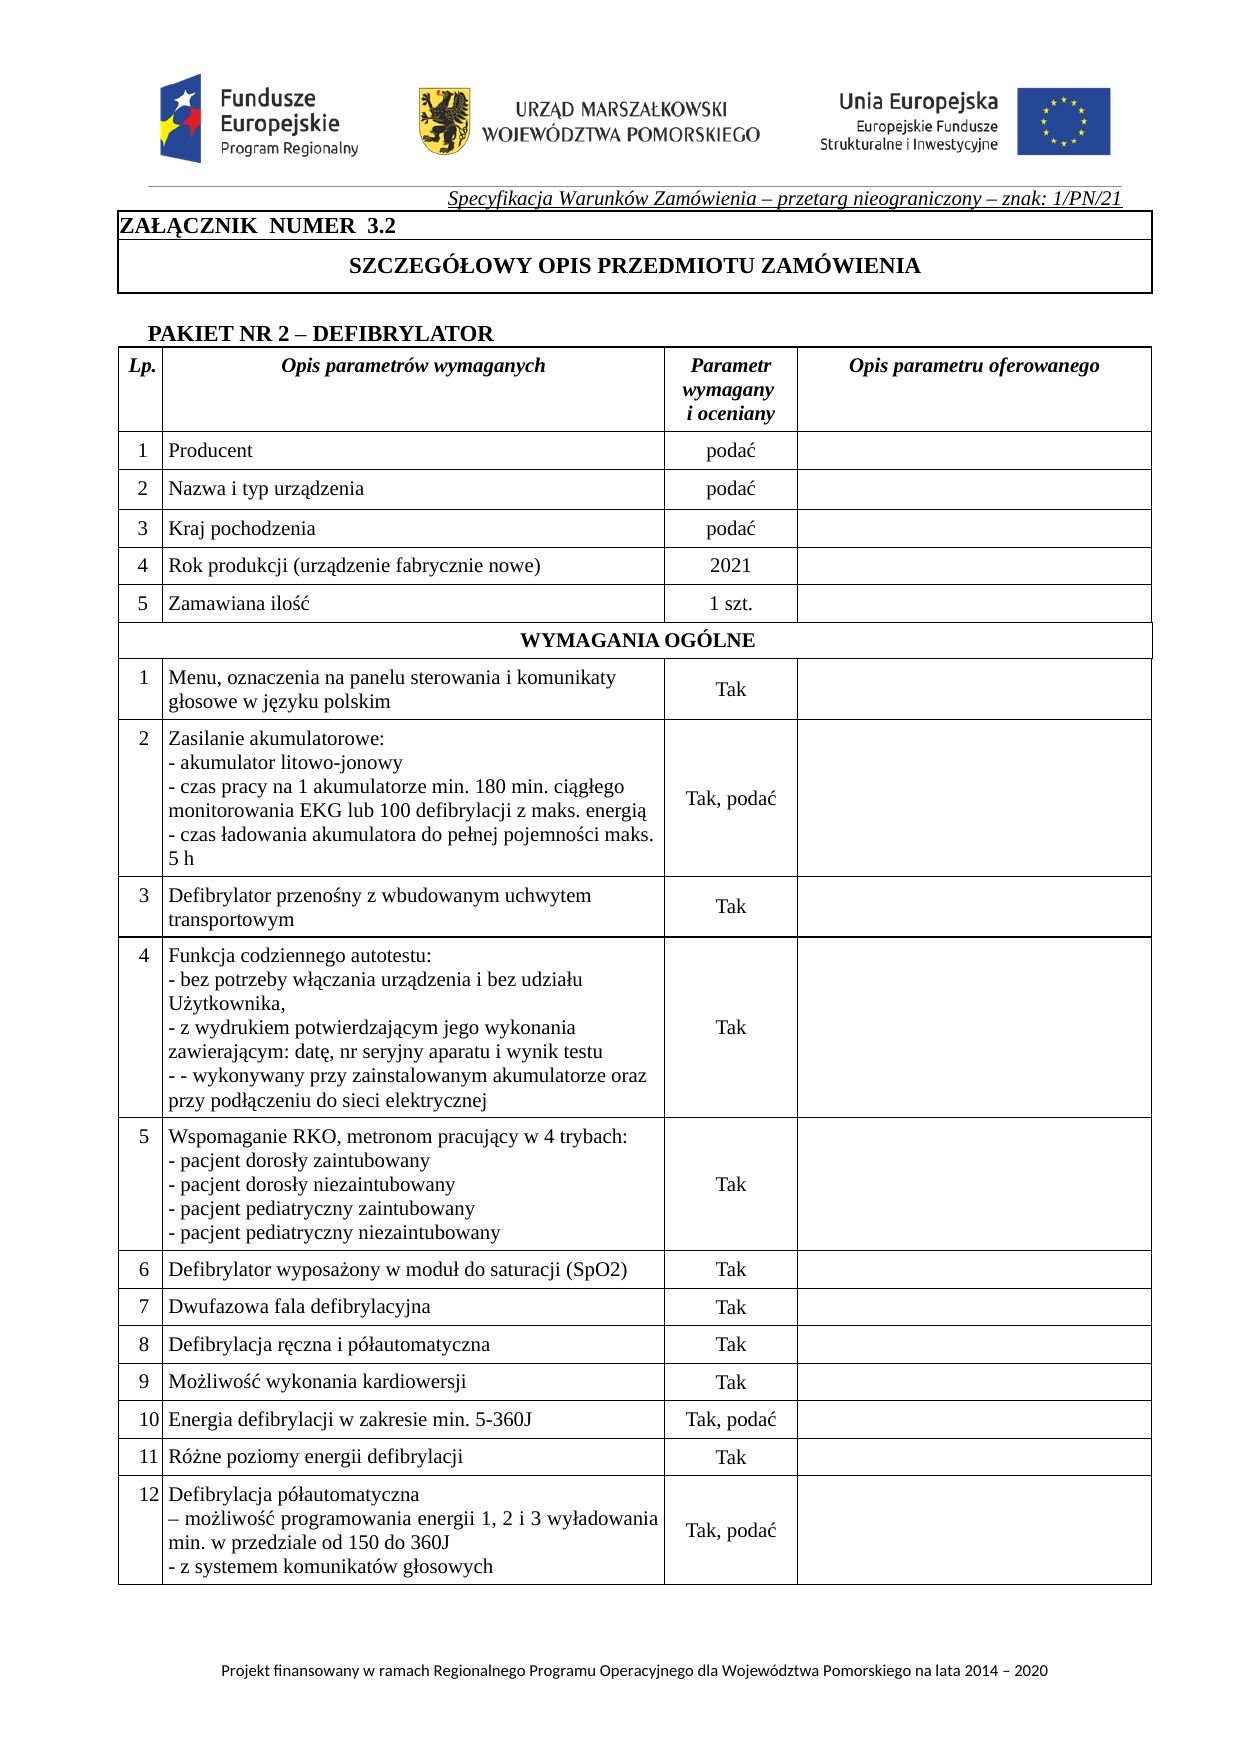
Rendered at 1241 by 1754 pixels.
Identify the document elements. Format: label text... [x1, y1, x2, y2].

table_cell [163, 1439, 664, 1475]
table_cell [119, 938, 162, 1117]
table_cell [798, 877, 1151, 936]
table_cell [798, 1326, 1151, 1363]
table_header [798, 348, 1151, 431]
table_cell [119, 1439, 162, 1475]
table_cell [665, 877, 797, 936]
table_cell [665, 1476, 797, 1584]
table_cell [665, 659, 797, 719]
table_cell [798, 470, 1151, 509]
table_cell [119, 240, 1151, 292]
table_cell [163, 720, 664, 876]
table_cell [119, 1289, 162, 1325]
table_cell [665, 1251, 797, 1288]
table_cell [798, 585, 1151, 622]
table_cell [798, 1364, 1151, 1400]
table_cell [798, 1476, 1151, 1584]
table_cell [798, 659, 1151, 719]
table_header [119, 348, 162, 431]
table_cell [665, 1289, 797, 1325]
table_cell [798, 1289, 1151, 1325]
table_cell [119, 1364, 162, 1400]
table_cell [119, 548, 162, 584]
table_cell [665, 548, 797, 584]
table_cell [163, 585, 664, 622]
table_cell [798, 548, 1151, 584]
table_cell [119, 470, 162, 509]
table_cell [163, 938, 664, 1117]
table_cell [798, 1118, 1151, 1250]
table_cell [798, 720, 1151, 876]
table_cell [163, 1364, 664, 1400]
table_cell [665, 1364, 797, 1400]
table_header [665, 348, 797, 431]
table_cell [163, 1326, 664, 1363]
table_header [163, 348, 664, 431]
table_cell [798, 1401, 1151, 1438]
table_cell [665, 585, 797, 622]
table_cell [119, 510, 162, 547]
picture [147, 73, 1123, 187]
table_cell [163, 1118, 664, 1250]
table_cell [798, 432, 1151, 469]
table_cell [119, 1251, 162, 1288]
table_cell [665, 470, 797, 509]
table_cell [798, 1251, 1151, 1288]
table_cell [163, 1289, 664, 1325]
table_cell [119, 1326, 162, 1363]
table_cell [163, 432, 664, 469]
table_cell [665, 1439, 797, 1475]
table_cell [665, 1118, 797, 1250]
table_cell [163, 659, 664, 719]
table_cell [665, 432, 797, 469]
text PAKIET NR 2 – DEFIBRYLATOR [148, 320, 1122, 346]
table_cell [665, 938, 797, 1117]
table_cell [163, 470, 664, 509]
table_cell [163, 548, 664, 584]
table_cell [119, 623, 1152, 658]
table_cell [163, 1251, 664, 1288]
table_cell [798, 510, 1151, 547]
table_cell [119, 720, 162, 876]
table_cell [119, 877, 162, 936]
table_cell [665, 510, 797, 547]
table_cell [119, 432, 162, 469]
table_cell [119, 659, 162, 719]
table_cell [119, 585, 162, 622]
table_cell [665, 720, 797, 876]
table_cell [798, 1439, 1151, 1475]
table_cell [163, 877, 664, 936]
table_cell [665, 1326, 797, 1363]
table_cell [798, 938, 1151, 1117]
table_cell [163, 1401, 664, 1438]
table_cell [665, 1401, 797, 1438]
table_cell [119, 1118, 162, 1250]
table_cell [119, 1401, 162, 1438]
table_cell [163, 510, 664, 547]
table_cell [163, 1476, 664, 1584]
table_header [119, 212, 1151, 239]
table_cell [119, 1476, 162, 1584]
